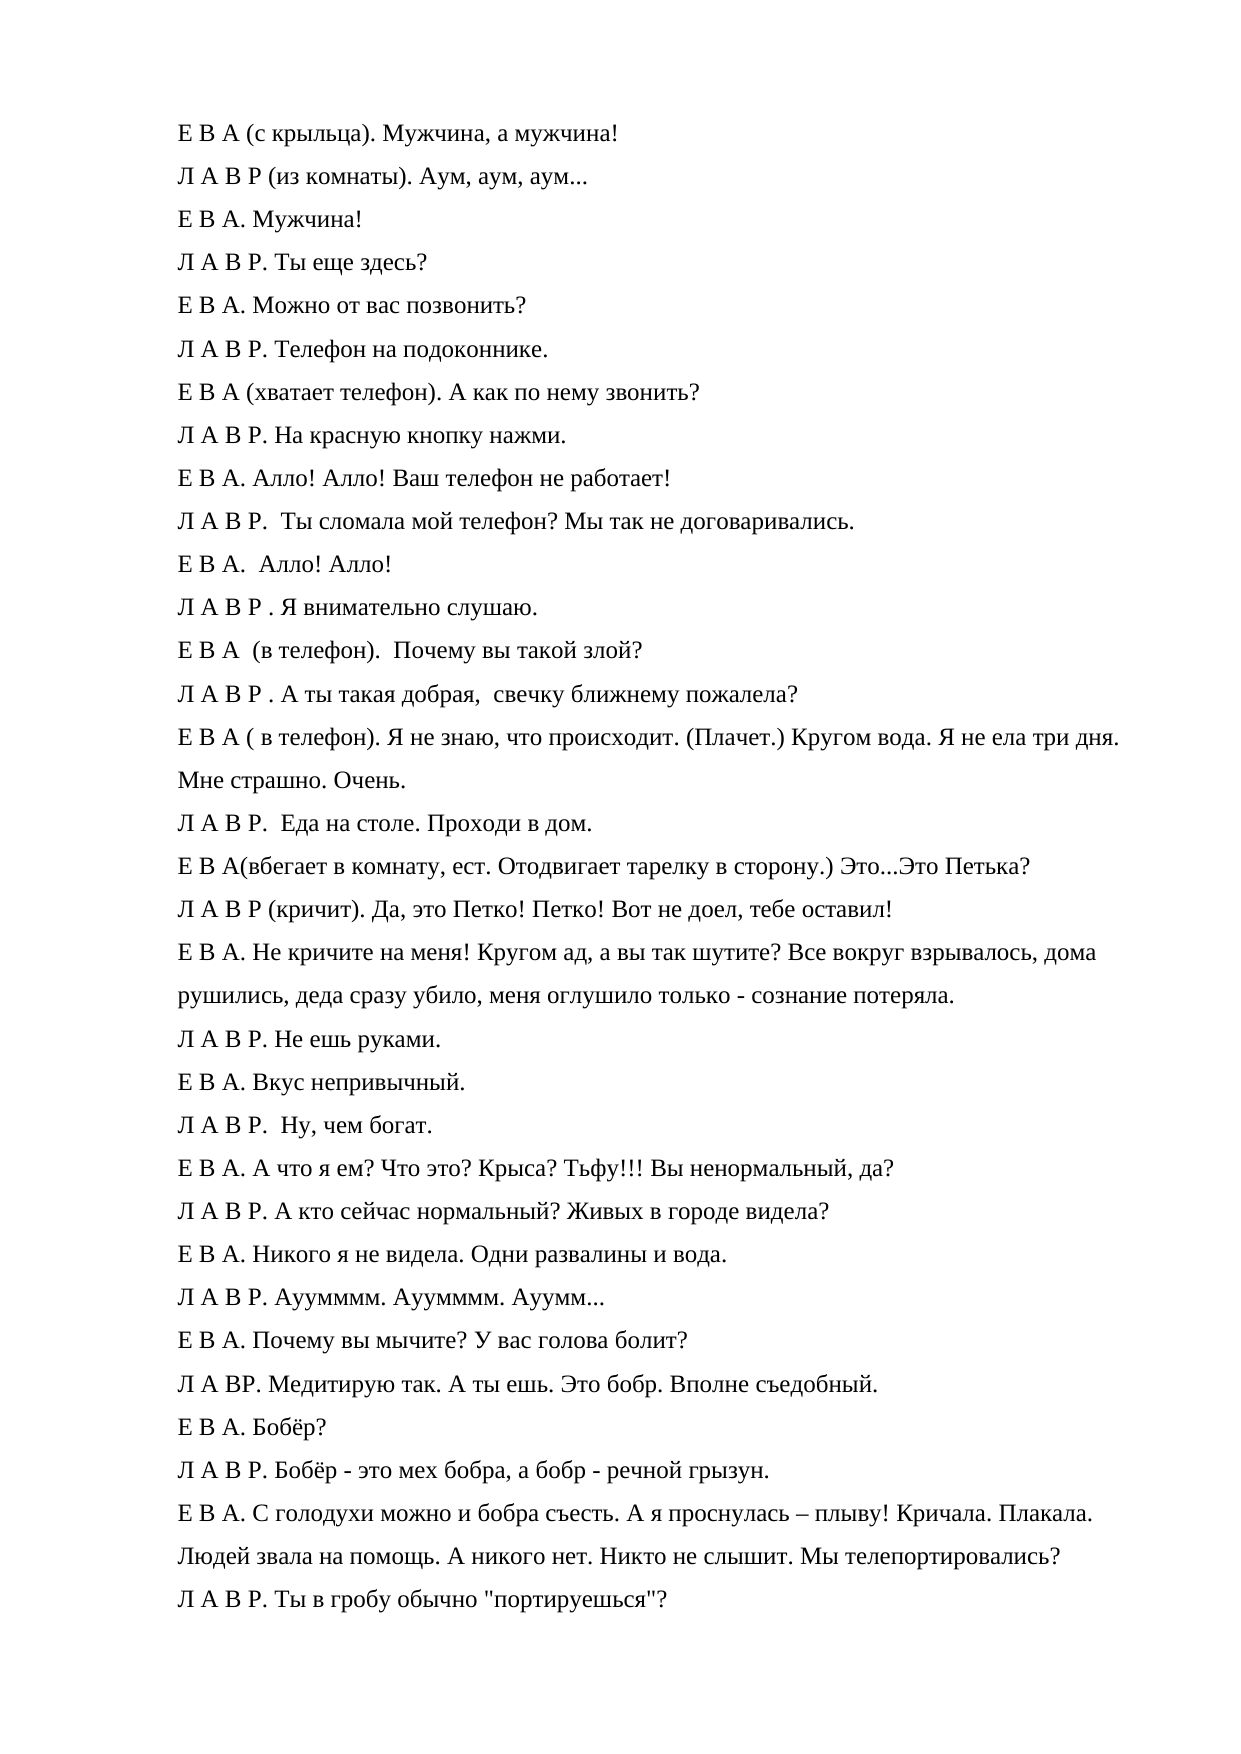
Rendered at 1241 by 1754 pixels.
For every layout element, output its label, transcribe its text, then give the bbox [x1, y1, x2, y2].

text Л А В Р. Не ешь руками. [177, 1024, 1152, 1052]
text Е В А ( в телефон). Я не знаю, что происходит. (Плачет.) Кругом вода. Я не ела три дня. Мне страшно. Очень. [177, 722, 1152, 794]
text Е В А. Никого я не видела. Одни развалины и вода. [177, 1239, 1152, 1268]
text Л А В Р. Ты в гробу обычно "портируешься"? [177, 1584, 1152, 1613]
text Л А В Р (из комнаты). Аум, аум, аум... [177, 161, 1152, 190]
text Е В А. Бобёр? [177, 1412, 1152, 1441]
text Л А В Р. На красную кнопку нажми. [177, 420, 1152, 449]
text Е В А (хватает телефон). А как по нему звонить? [177, 377, 1152, 406]
text Л А В Р. Ну, чем богат. [177, 1110, 1152, 1139]
text Л А В Р. Ты сломала мой телефон? Мы так не договаривались. [177, 506, 1152, 535]
text Е В А. Алло! Алло! [177, 549, 1152, 578]
text Е В А(вбегает в комнату, ест. Отодвигает тарелку в сторону.) Это...Это Петька? [177, 851, 1152, 880]
text Е В А. Мужчина! [177, 204, 1152, 233]
text Е В А (с крыльца). Мужчина, а мужчина! [177, 118, 1152, 147]
text Л А В Р . Я внимательно слушаю. [177, 592, 1152, 621]
text Л А В Р (кричит). Да, это Петко! Петко! Вот не доел, тебе оставил! [177, 894, 1152, 923]
text Е В А. Не кричите на меня! Кругом ад, а вы так шутите? Все вокруг взрывалось, дома рушились, деда сразу убило, меня оглушило только - сознание потеряла. [177, 937, 1152, 1009]
text Е В А. С голодухи можно и бобра съесть. А я проснулась – плыву! Кричала. Плакала. Людей звала на помощь. А никого нет. Никто не слышит. Мы телепортировались? [177, 1498, 1152, 1570]
text Л А В Р. Ауумммм. Ауумммм. Ауумм... [177, 1282, 1152, 1311]
text Л А В Р. Еда на столе. Проходи в дом. [177, 808, 1152, 837]
text Е В А. Можно от вас позвонить? [177, 291, 1152, 319]
text Л А В Р. А кто сейчас нормальный? Живых в городе видела? [177, 1196, 1152, 1225]
text Л А В Р. Ты еще здесь? [177, 247, 1152, 276]
text Е В А. Алло! Алло! Ваш телефон не работает! [177, 463, 1152, 492]
text Л А ВР. Медитирую так. А ты ешь. Это бобр. Вполне съедобный. [177, 1369, 1152, 1397]
text Л А В Р . А ты такая добрая, свечку ближнему пожалела? [177, 679, 1152, 707]
text Е В А. Вкус непривычный. [177, 1067, 1152, 1096]
text Е В А (в телефон). Почему вы такой злой? [177, 636, 1152, 664]
text Е В А. А что я ем? Что это? Крыса? Тьфу!!! Вы ненормальный, да? [177, 1153, 1152, 1182]
text Л А В Р. Бобёр - это мех бобра, а бобр - речной грызун. [177, 1455, 1152, 1484]
text Л А В Р. Телефон на подоконнике. [177, 334, 1152, 362]
text Е В А. Почему вы мычите? У вас голова болит? [177, 1326, 1152, 1354]
